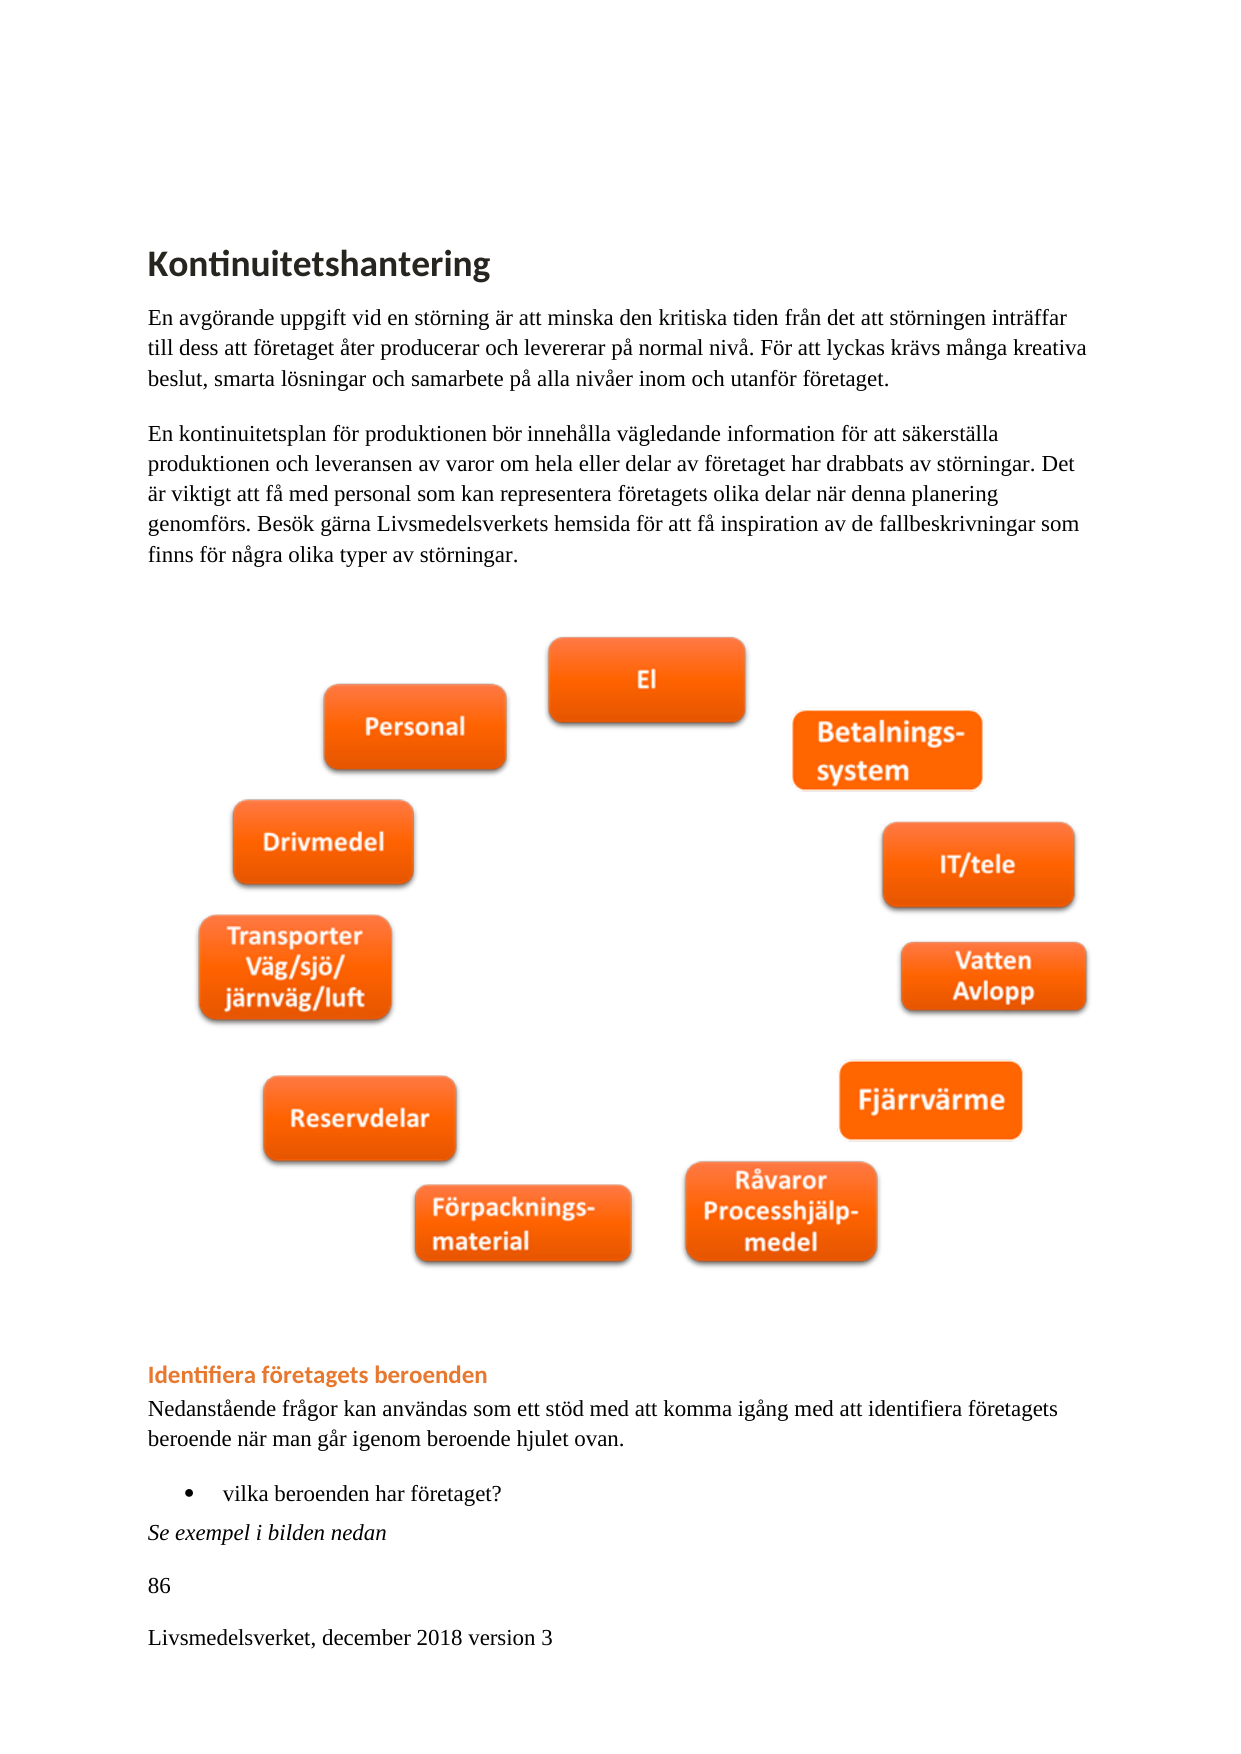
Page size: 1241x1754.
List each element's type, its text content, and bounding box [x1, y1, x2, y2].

text Nedanstående frågor kan användas som ett stöd med att komma igång med att identifiera företagets beroende när man går igenom beroende hjulet ovan. [148, 1395, 1092, 1451]
text Identifiera företagets beroenden [148, 1360, 1092, 1390]
picture [147, 596, 1141, 1319]
text En kontinuitetsplan för produktionen bör innehålla vägledande information för att säkerställa produktionen och leveransen av varor om hela eller delar av företaget har drabbats av störningar. Det är viktigt att få med personal som kan representera företagets olika delar när denna planering genomförs. Besök gärna Livsmedelsverkets hemsida för att få inspiration av de fallbeskrivningar som finns för några olika typer av störningar. [148, 420, 1092, 567]
text Se exempel i bilden nedan [148, 1519, 1092, 1545]
list vilka beroenden har företaget? [185, 1480, 1092, 1506]
text En avgörande uppgift vid en störning är att minska den kritiska tiden från det att störningen inträffar till dess att företaget åter producerar och levererar på normal nivå. För att lyckas krävs många kreativa beslut, smarta lösningar och samarbete på alla nivåer inom och utanför företaget. [148, 304, 1092, 391]
text Kontinuitetshantering [148, 240, 1092, 286]
